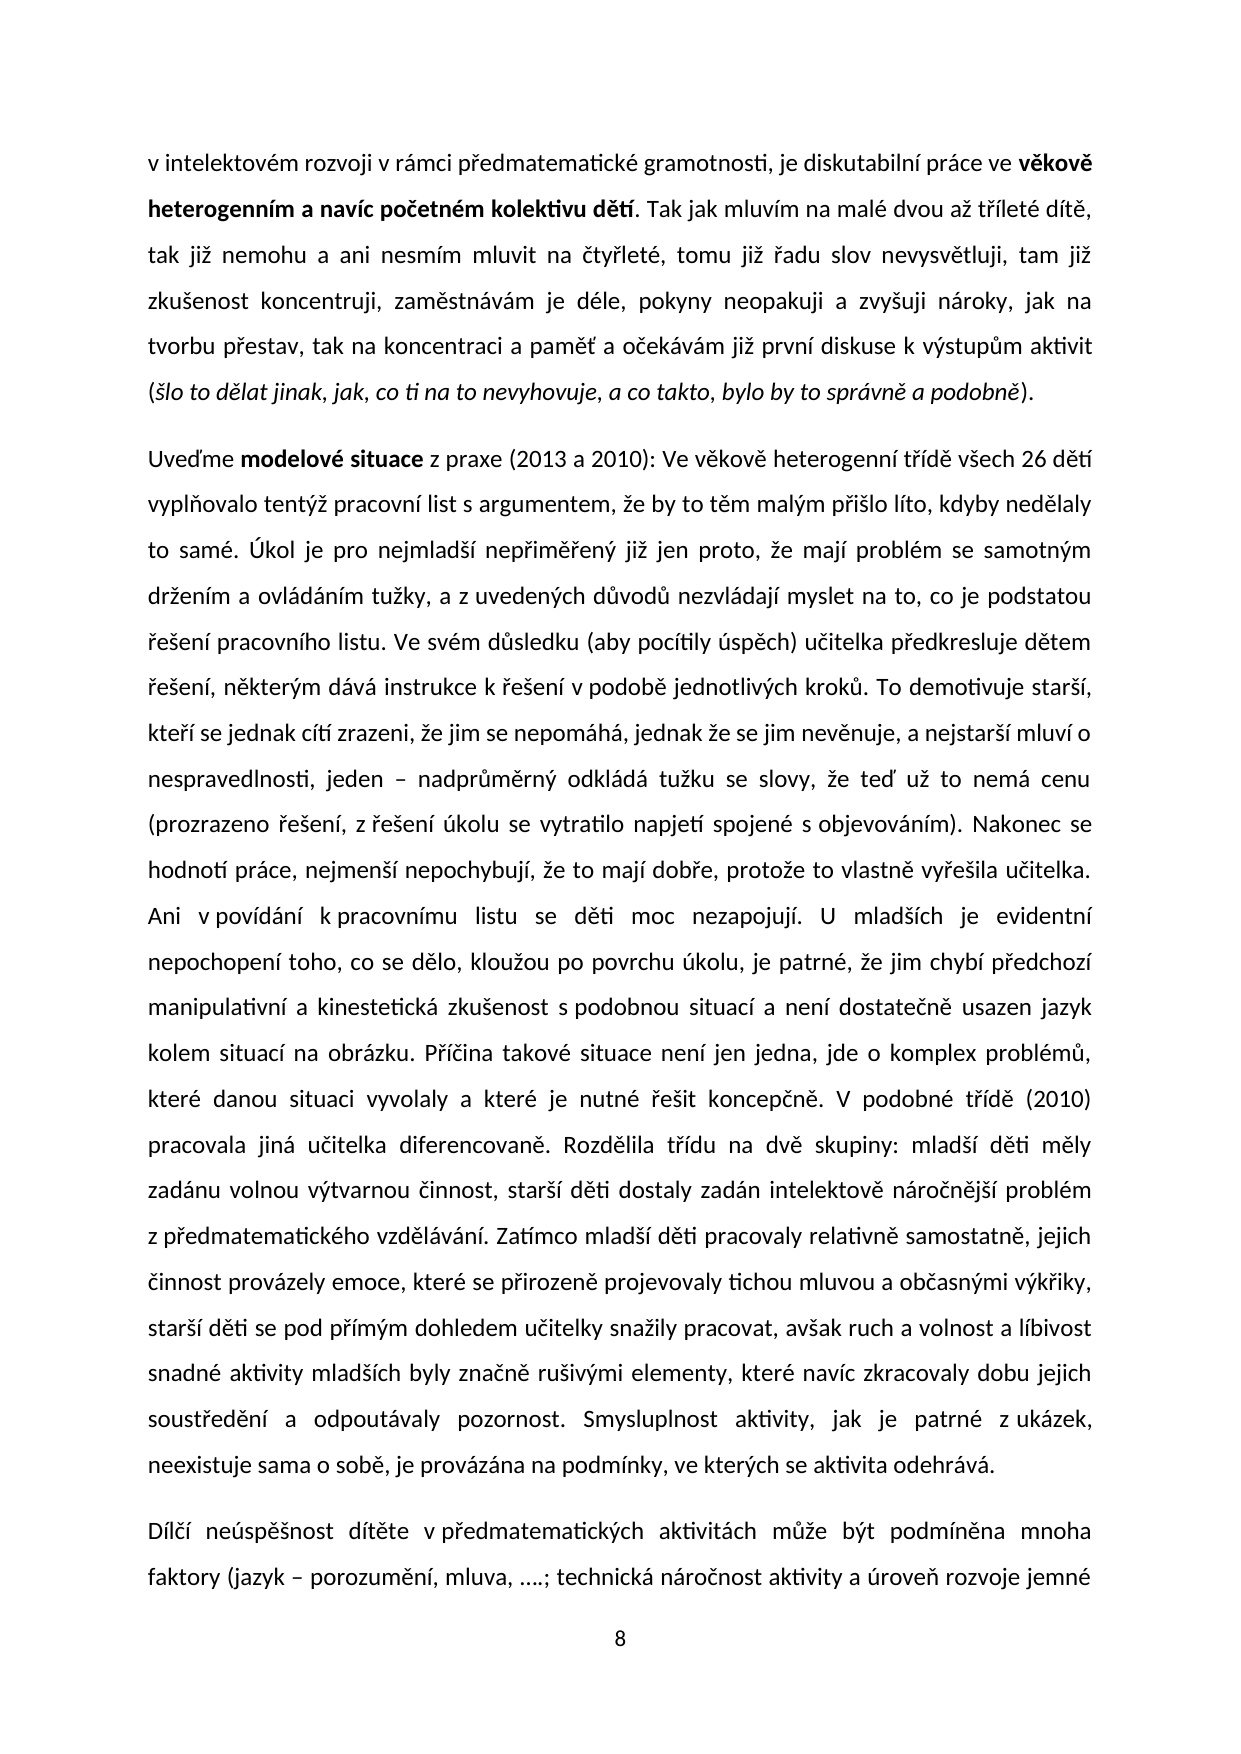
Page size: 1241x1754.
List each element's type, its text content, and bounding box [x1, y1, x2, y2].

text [148, 1515, 1093, 1592]
text Uveďme modelové situace z praxe (2013 a 2010): Ve věkově heterogenní třídě všech 26 dětí vyplňovalo tentýž pracovní list s argumentem, že by to těm malým přišlo líto, kdyby nedělaly to samé. Úkol je pro nejmladší nepřiměřený již jen proto, že mají problém se samotným držením a ovládáním tužky, a z uvedených důvodů nezvládají myslet na to, co je podstatou řešení pracovního listu. Ve svém důsledku (aby pocítily úspěch) učitelka předkresluje dětem řešení, některým dává instrukce k řešení v podobě jednotlivých kroků. To demotivuje starší, kteří se jednak cítí zrazeni, že jim se nepomáhá, jednak že se jim nevěnuje, a nejstarší mluví o nespravedlnosti, jeden – nadprůměrný odkládá tužku se slovy, že teď už to nemá cenu (prozrazeno řešení, z řešení úkolu se vytratilo napjetí spojené s objevováním). Nakonec se hodnotí práce, nejmenší nepochybují, že to mají dobře, protože to vlastně vyřešila učitelka. Ani v povídání k pracovnímu listu se děti moc nezapojují. U mladších je evidentní nepochopení toho, co se dělo, kloužou po povrchu úkolu, je patrné, že jim chybí předchozí manipulativní a kinestetická zkušenost s podobnou situací a není dostatečně usazen jazyk kolem situací na obrázku. Příčina takové situace není jen jedna, jde o komplex problémů, které danou situaci vyvolaly a které je nutné řešit koncepčně. V podobné třídě (2010) pracovala jiná učitelka diferencovaně. Rozdělila třídu na dvě skupiny: mladší děti měly zadánu volnou výtvarnou činnost, starší děti dostaly zadán intelektově náročnější problém z předmatematického vzdělávání. Zatímco mladší děti pracovaly relativně samostatně, jejich činnost provázely emoce, které se přirozeně projevovaly tichou mluvou a občasnými výkřiky, starší děti se pod přímým dohledem učitelky snažily pracovat, avšak ruch a volnost a líbivost snadné aktivity mladších byly značně rušivými elementy, které navíc zkracovaly dobu jejich soustředění a odpoutávaly pozornost. Smysluplnost aktivity, jak je patrné z ukázek, neexistuje sama o sobě, je provázána na podmínky, ve kterých se aktivita odehrává. [148, 443, 1093, 1479]
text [148, 148, 1093, 407]
